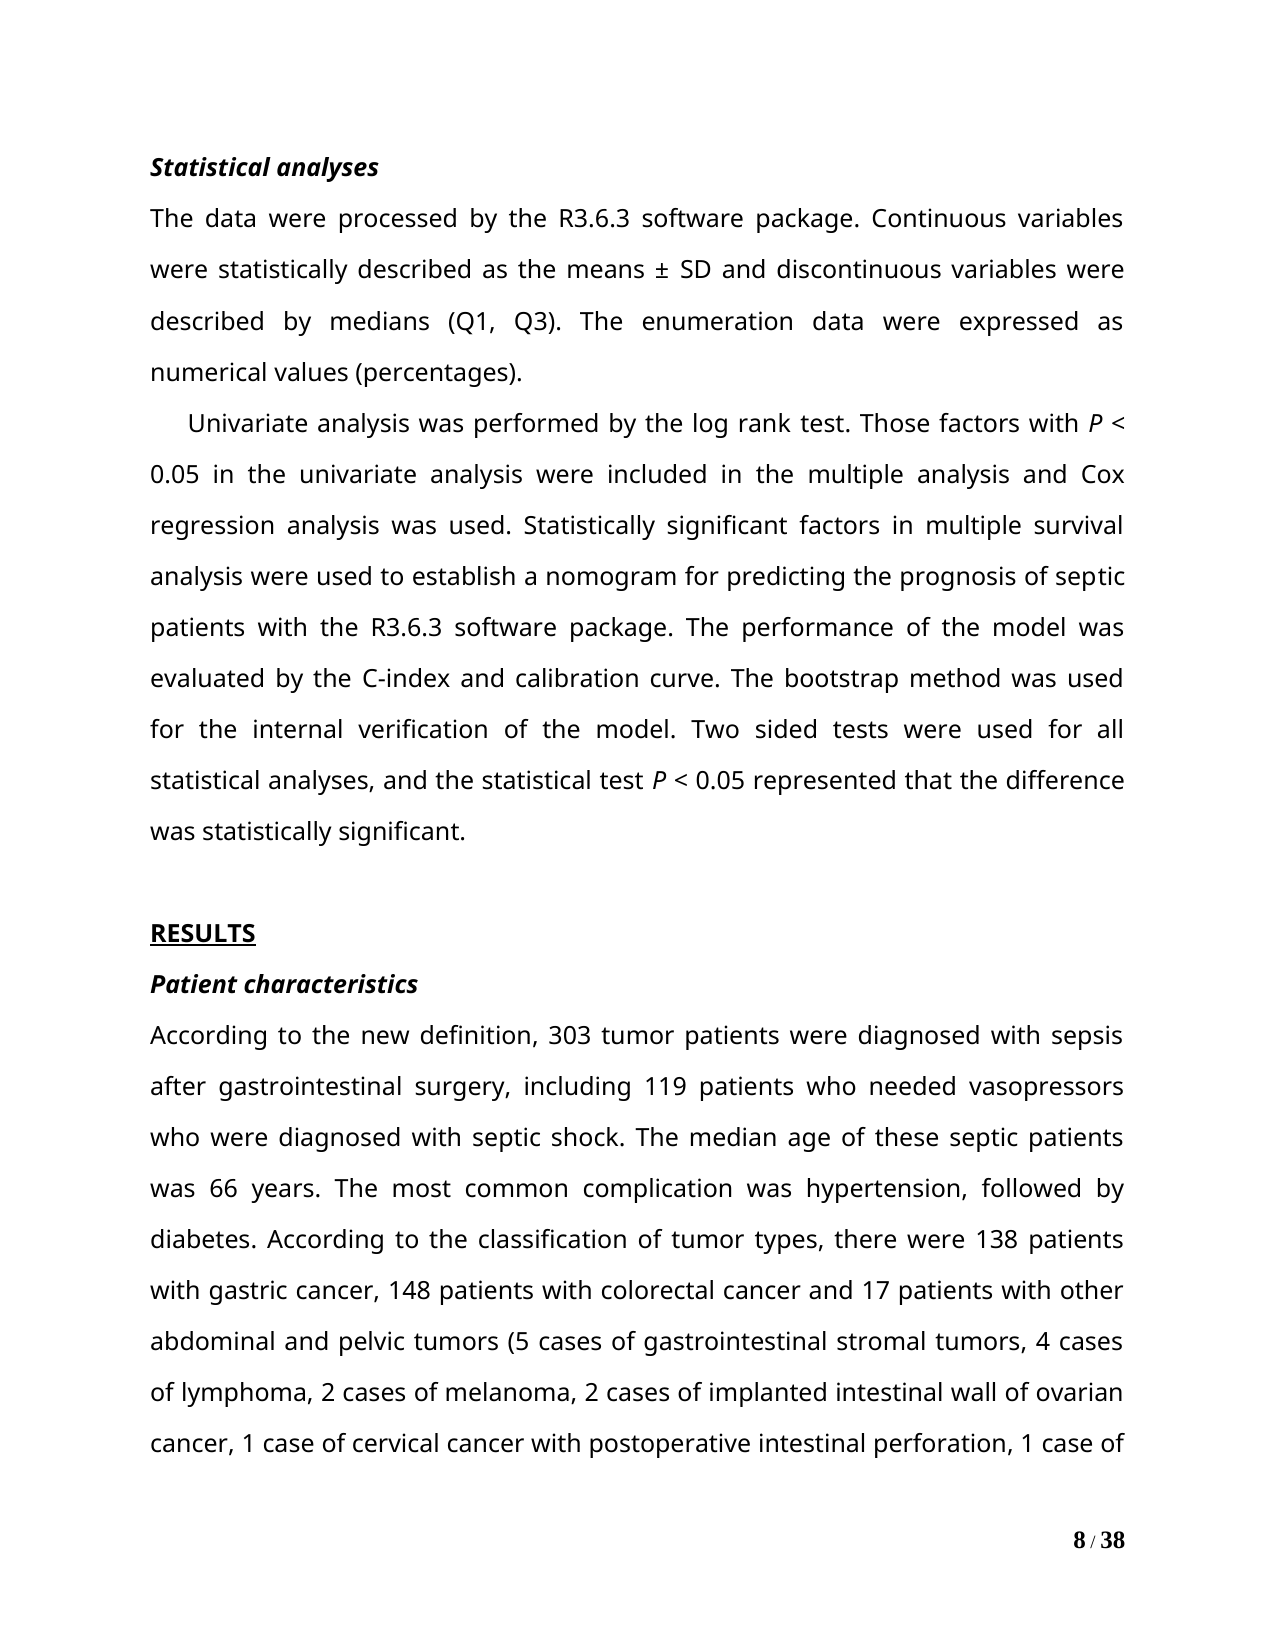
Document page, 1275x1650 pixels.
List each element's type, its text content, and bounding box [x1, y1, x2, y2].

text RESULTS [150, 916, 1125, 950]
text Patient characteristics [150, 967, 1125, 1001]
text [150, 1018, 1125, 1460]
text Statistical analyses [150, 150, 1125, 184]
text The data were processed by the R3.6.3 software package. Continuous variables were statistically described as the means ± SD and discontinuous variables were described by medians (Q1, Q3). The enumeration data were expressed as numerical values (percentages). [150, 201, 1125, 388]
text Univariate analysis was performed by the log rank test. Those factors with P < 0.05 in the univariate analysis were included in the multiple analysis and Cox regression analysis was used. Statistically significant factors in multiple survival analysis were used to establish a nomogram for predicting the prognosis of septic patients with the R3.6.3 software package. The performance of the model was evaluated by the C-index and calibration curve. The bootstrap method was used for the internal verification of the model. Two sided tests were used for all statistical analyses, and the statistical test P < 0.05 represented that the difference was statistically significant. [150, 405, 1125, 848]
